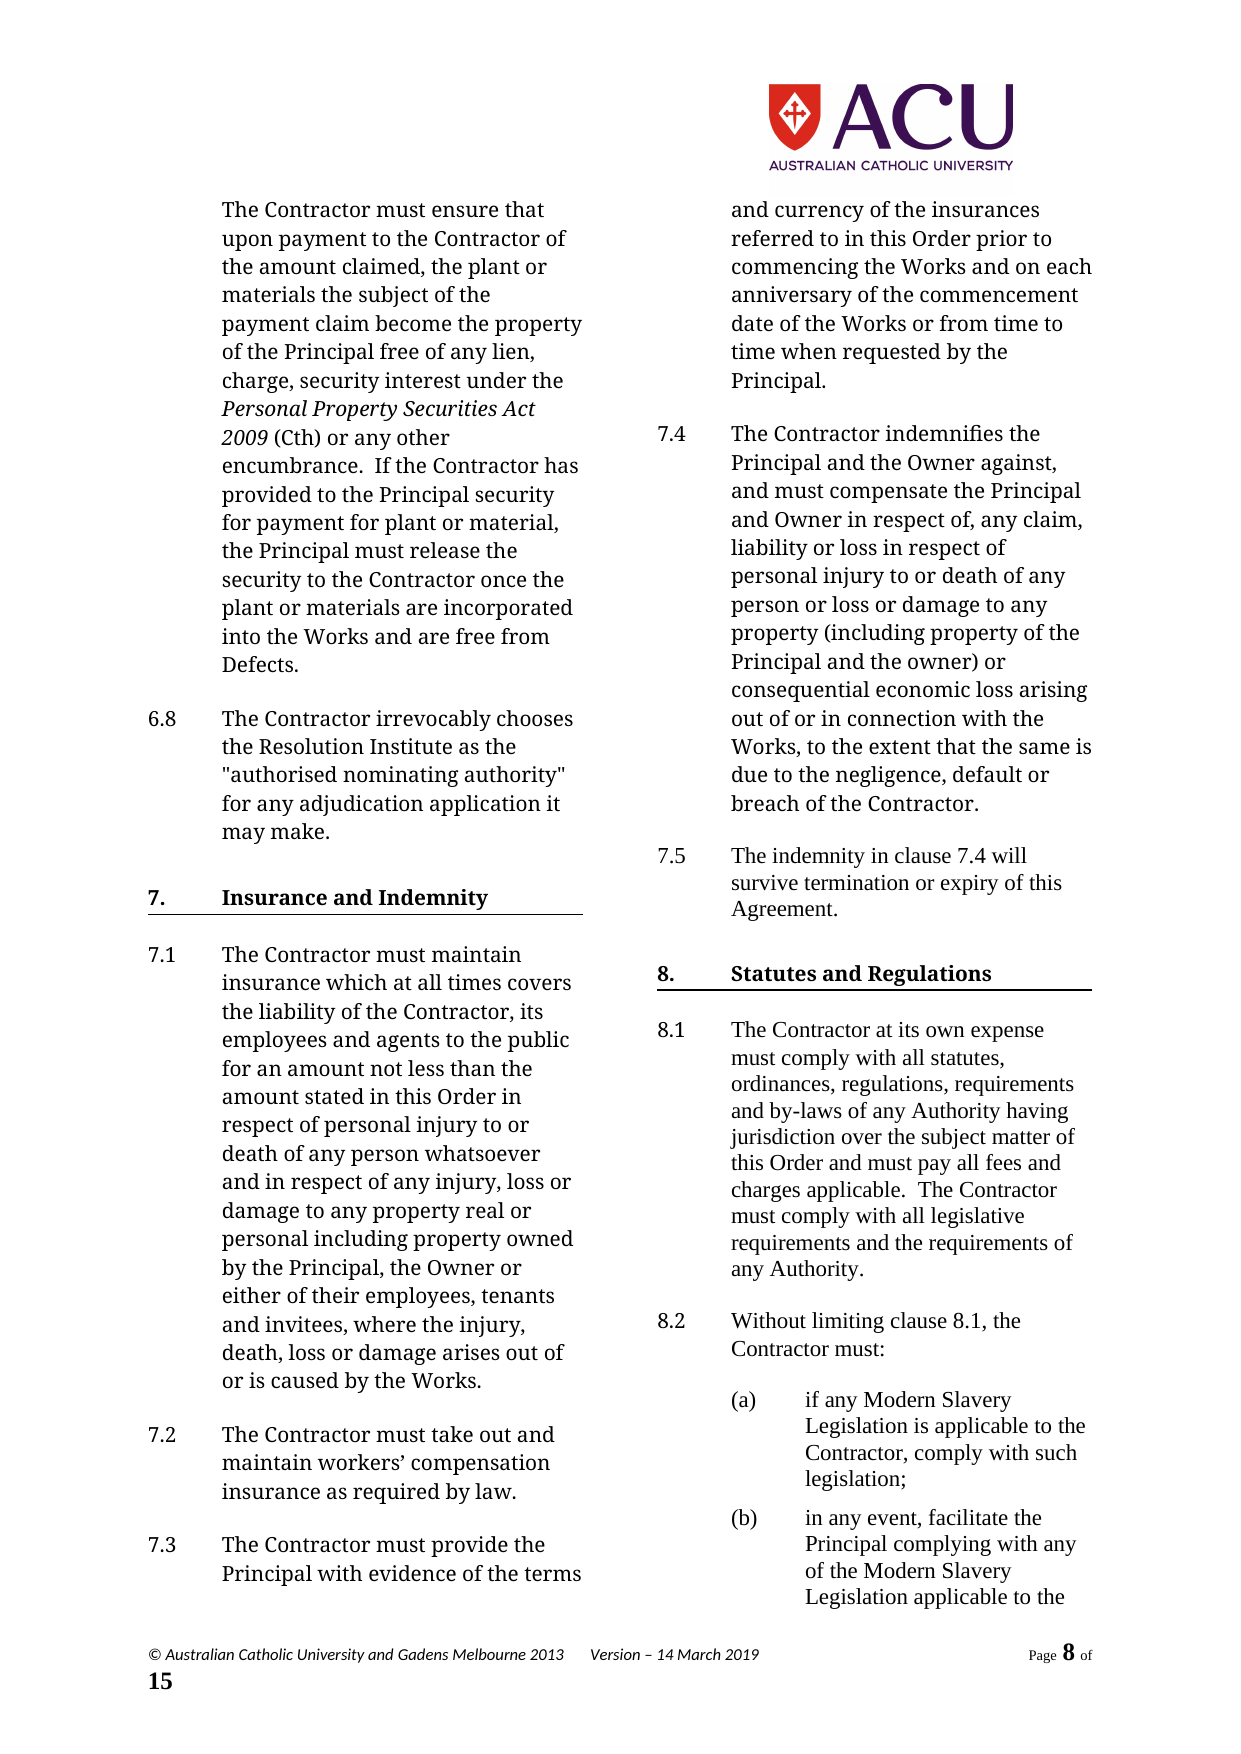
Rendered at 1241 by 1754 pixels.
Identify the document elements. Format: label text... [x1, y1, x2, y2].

subtitle The Contractor must provide the Principal with evidence of the terms and currency of the insurances referred to in this Order prior to commencing the Works and on each anniversary of the commencement date of the Works or from time to time when requested by the Principal. [657, 195, 1092, 394]
text 7.5 The indemnity in clause 7.4 will survive termination or expiry of this Agreement. [657, 842, 1092, 922]
subtitle The Contractor must ensure that upon payment to the Contractor of the amount claimed, the plant or materials the subject of the payment claim become the property of the Principal free of any lien, charge, security interest under the Personal Property Securities Act 2009 (Cth) or any other encumbrance. If the Contractor has provided to the Principal security for payment for plant or material, the Principal must release the security to the Contractor once the plant or materials are incorporated into the Works and are free from Defects. [222, 195, 583, 679]
subtitle Without limiting clause 8.1, the Contractor must: [657, 1306, 1092, 1361]
subtitle The Contractor must maintain insurance which at all times covers the liability of the Contractor, its employees and agents to the public for an amount not less than the amount stated in this Order in respect of personal injury to or death of any person whatsoever and in respect of any injury, loss or damage to any property real or personal including property owned by the Principal, the Owner or either of their employees, tenants and invitees, where the injury, death, loss or damage arises out of or is caused by the Works. [148, 940, 583, 1395]
subtitle The Contractor must provide the Principal with evidence of the terms and currency of the insurances referred to in this Order prior to commencing the Works and on each anniversary of the commencement date of the Works or from time to time when requested by the Principal. [148, 1530, 583, 1587]
subtitle Insurance and Indemnity [148, 883, 583, 914]
subtitle The Contractor indemnifies the Principal and the Owner against, and must compensate the Principal and Owner in respect of, any claim, liability or loss in respect of personal injury to or death of any person or loss or damage to any property (including property of the Principal and the owner) or consequential economic loss arising out of or in connection with the Works, to the extent that the same is due to the negligence, default or breach of the Contractor. [657, 419, 1092, 817]
subtitle The Contractor must take out and maintain workers’ compensation insurance as required by law. [148, 1420, 583, 1505]
list if any Modern Slavery Legislation is applicable to the Contractor, comply with such legislation; [731, 1386, 1092, 1491]
picture [769, 84, 1013, 196]
subtitle The Contractor at its own expense must comply with all statutes, ordinances, regulations, requirements and by-laws of any Authority having jurisdiction over the subject matter of this Order and must pay all fees and charges applicable. The Contractor must comply with all legislative requirements and the requirements of any Authority. [657, 1016, 1092, 1281]
subtitle Statutes and Regulations [657, 959, 1092, 989]
text 6.8 The Contractor irrevocably chooses the Resolution Institute as the "authorised nominating authority" for any adjudication application it may make. [148, 704, 583, 846]
